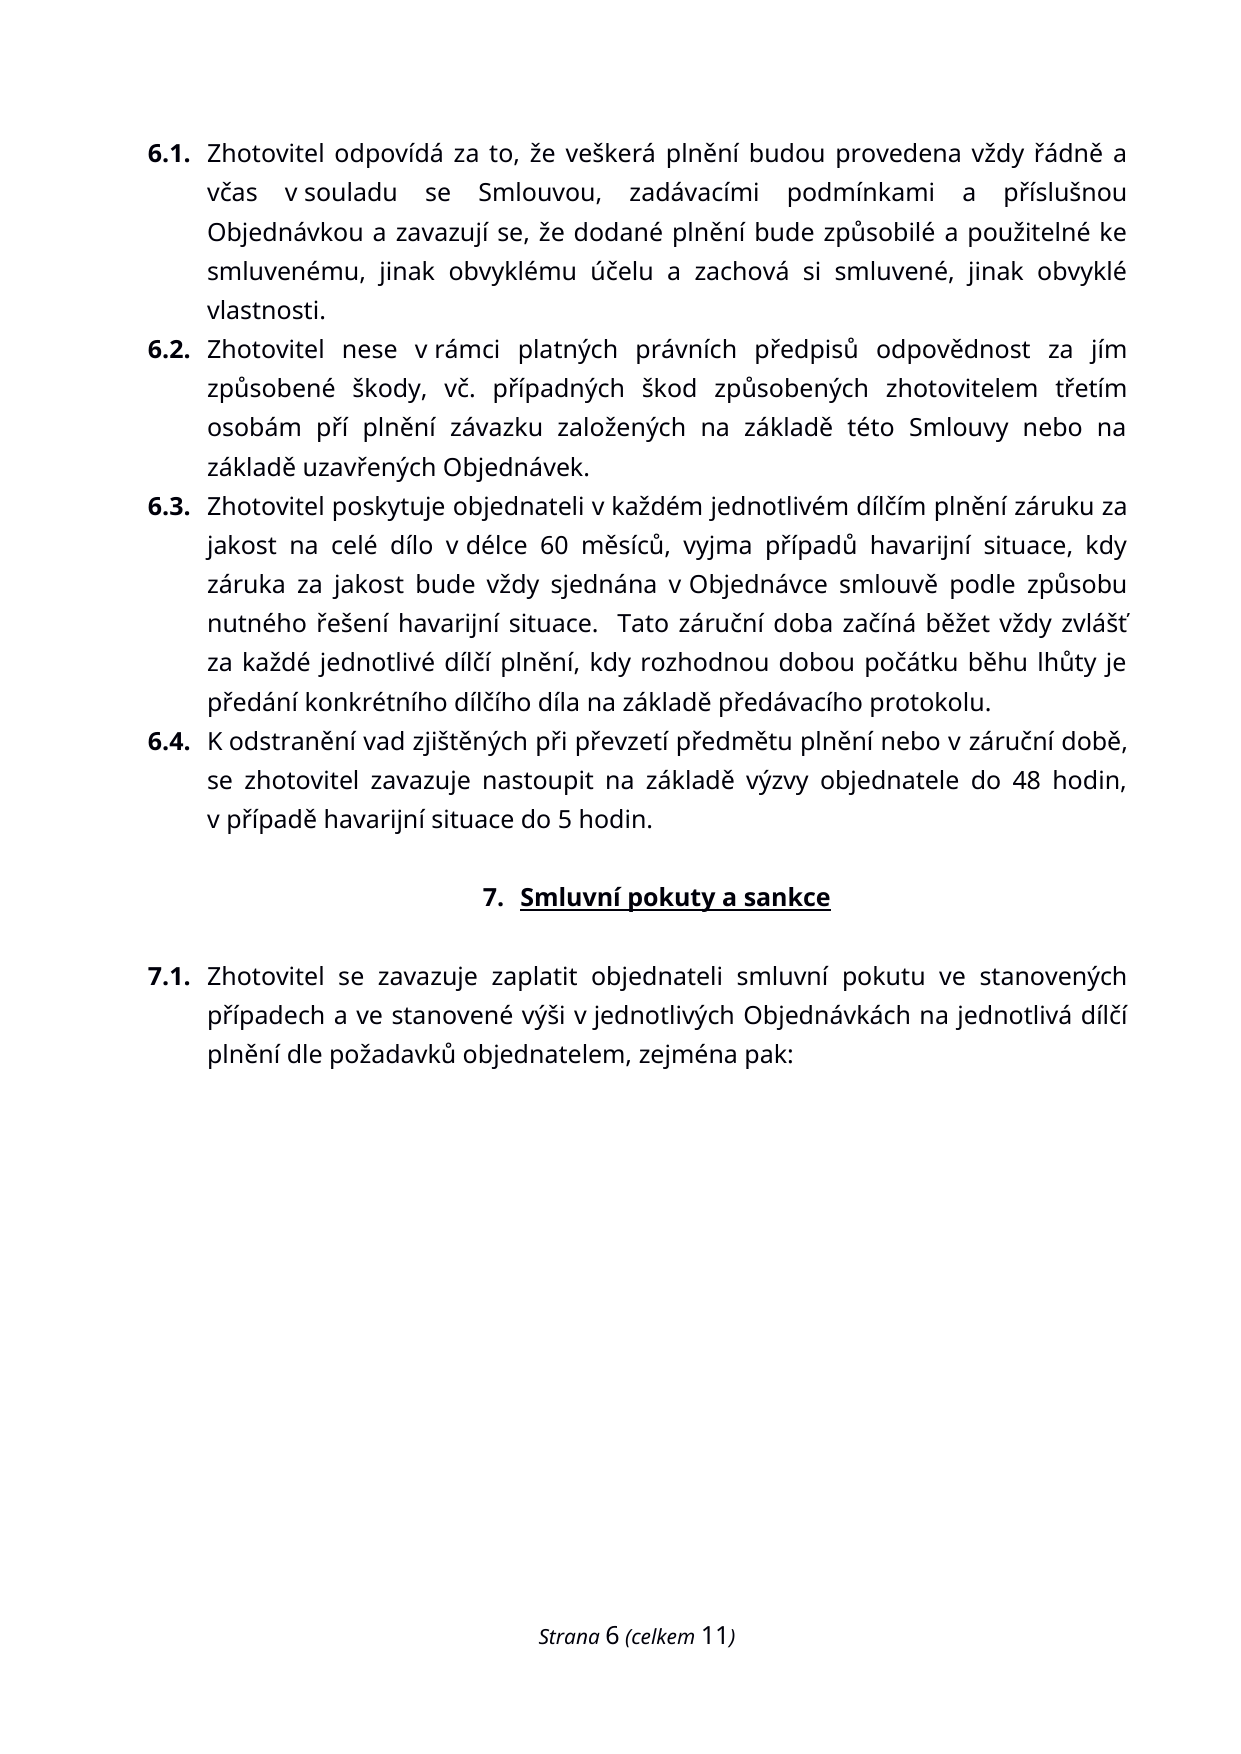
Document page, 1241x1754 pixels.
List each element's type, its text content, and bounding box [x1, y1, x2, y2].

list Zhotovitel poskytuje objednateli v každém jednotlivém dílčím plnění záruku za jakost na celé dílo v délce 60 měsíců, vyjma případů havarijní situace, kdy záruka za jakost bude vždy sjednána v Objednávce smlouvě podle způsobu nutného řešení havarijní situace. Tato záruční doba začíná běžet vždy zvlášť za každé jednotlivé dílčí plnění, kdy rozhodnou dobou počátku běhu lhůty je předání konkrétního dílčího díla na základě předávacího protokolu. [148, 488, 1128, 718]
list Smluvní pokuty a sankce [185, 880, 1128, 914]
list Zhotovitel odpovídá za to, že veškerá plnění budou provedena vždy řádně a včas v souladu se Smlouvou, zadávacími podmínkami a příslušnou Objednávkou a zavazují se, že dodané plnění bude způsobilé a použitelné ke smluvenému, jinak obvyklému účelu a zachová si smluvené, jinak obvyklé vlastnosti. [148, 136, 1128, 327]
list Zhotovitel se zavazuje zaplatit objednateli smluvní pokutu ve stanovených případech a ve stanovené výši v jednotlivých Objednávkách na jednotlivá dílčí plnění dle požadavků objednatelem, zejména pak: [148, 958, 1128, 1071]
list Zhotovitel nese v rámci platných právních předpisů odpovědnost za jím způsobené škody, vč. případných škod způsobených zhotovitelem třetím osobám pří plnění závazku založených na základě této Smlouvy nebo na základě uzavřených Objednávek. [148, 332, 1128, 483]
list K odstranění vad zjištěných při převzetí předmětu plnění nebo v záruční době, se zhotovitel zavazuje nastoupit na základě výzvy objednatele do 48 hodin, v případě havarijní situace do 5 hodin. [148, 723, 1128, 836]
